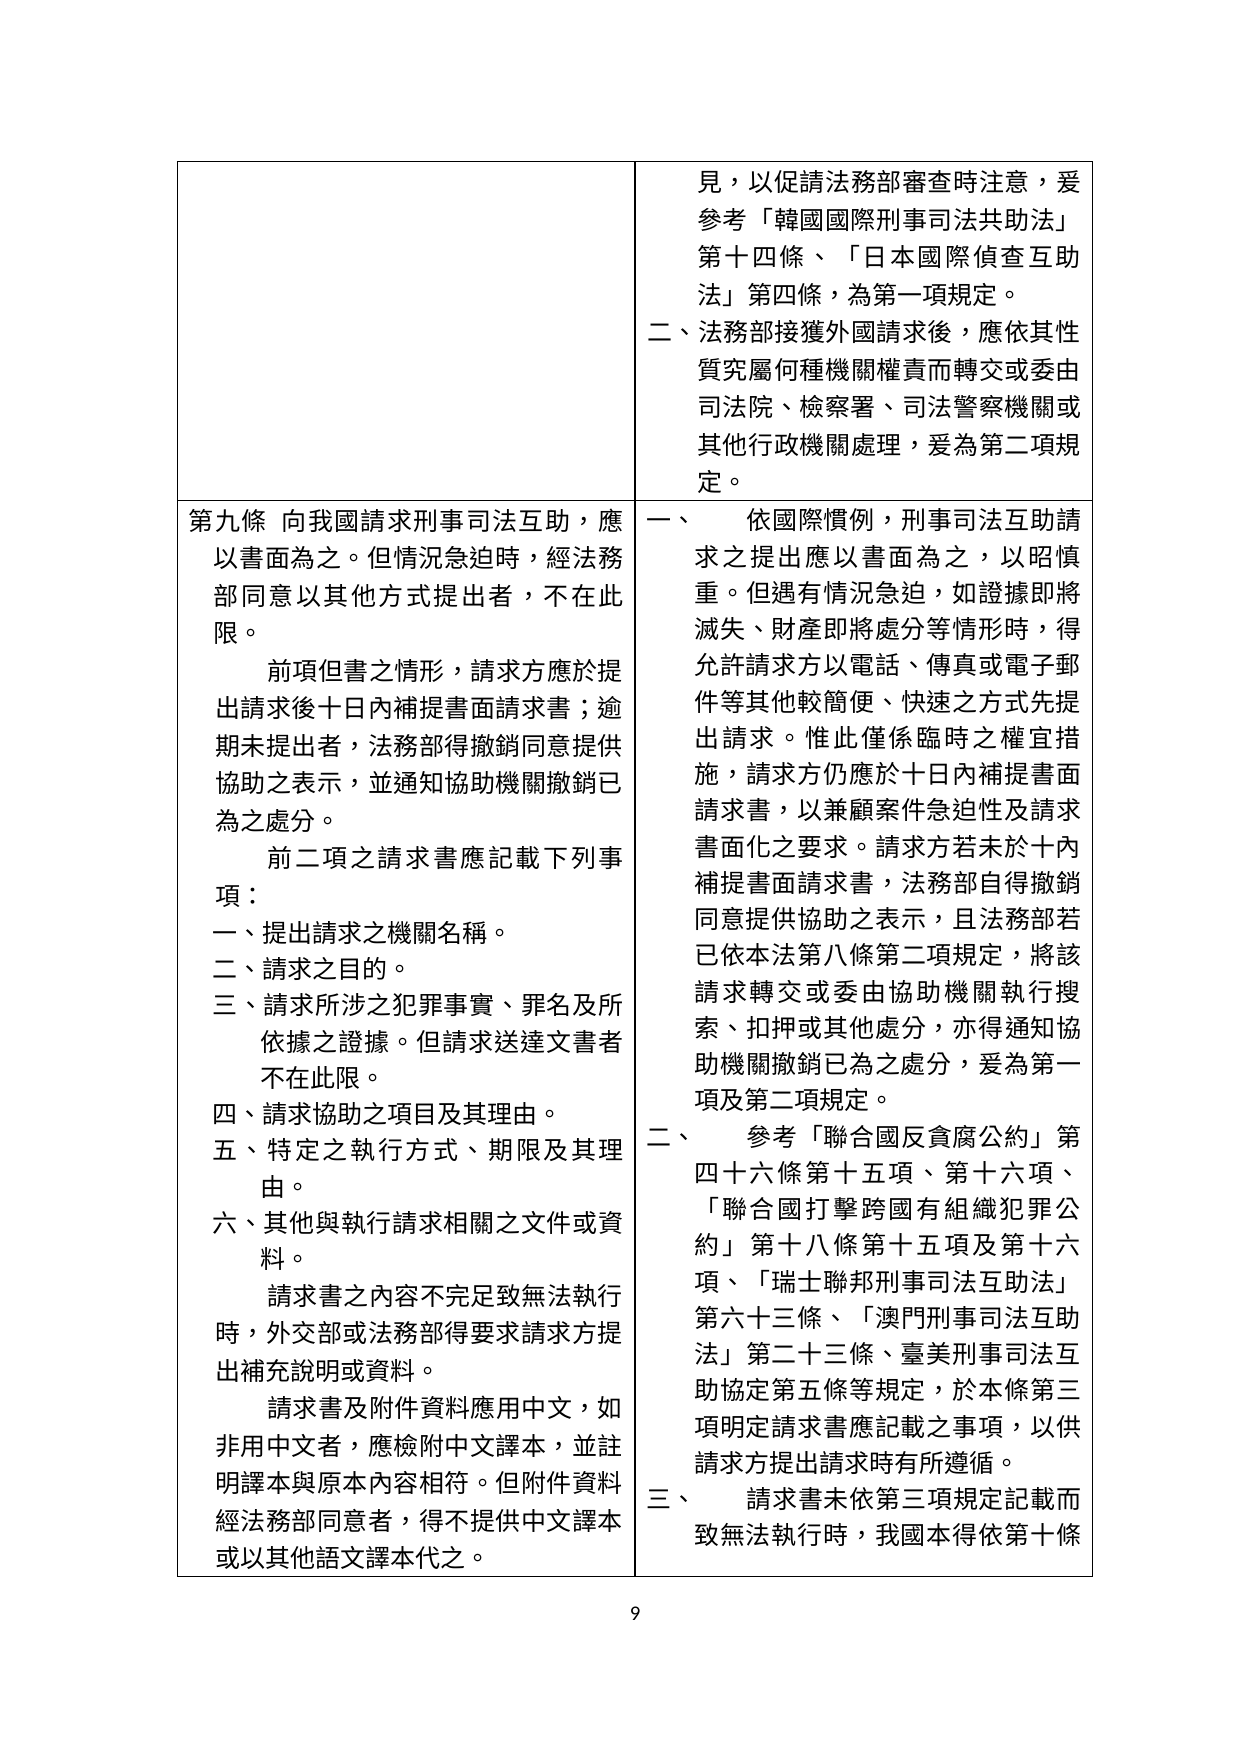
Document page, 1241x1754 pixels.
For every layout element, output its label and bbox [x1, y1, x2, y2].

table_cell [636, 501, 1092, 1576]
table_cell [178, 501, 634, 1576]
table_cell [178, 162, 634, 500]
table_cell [636, 162, 1092, 500]
